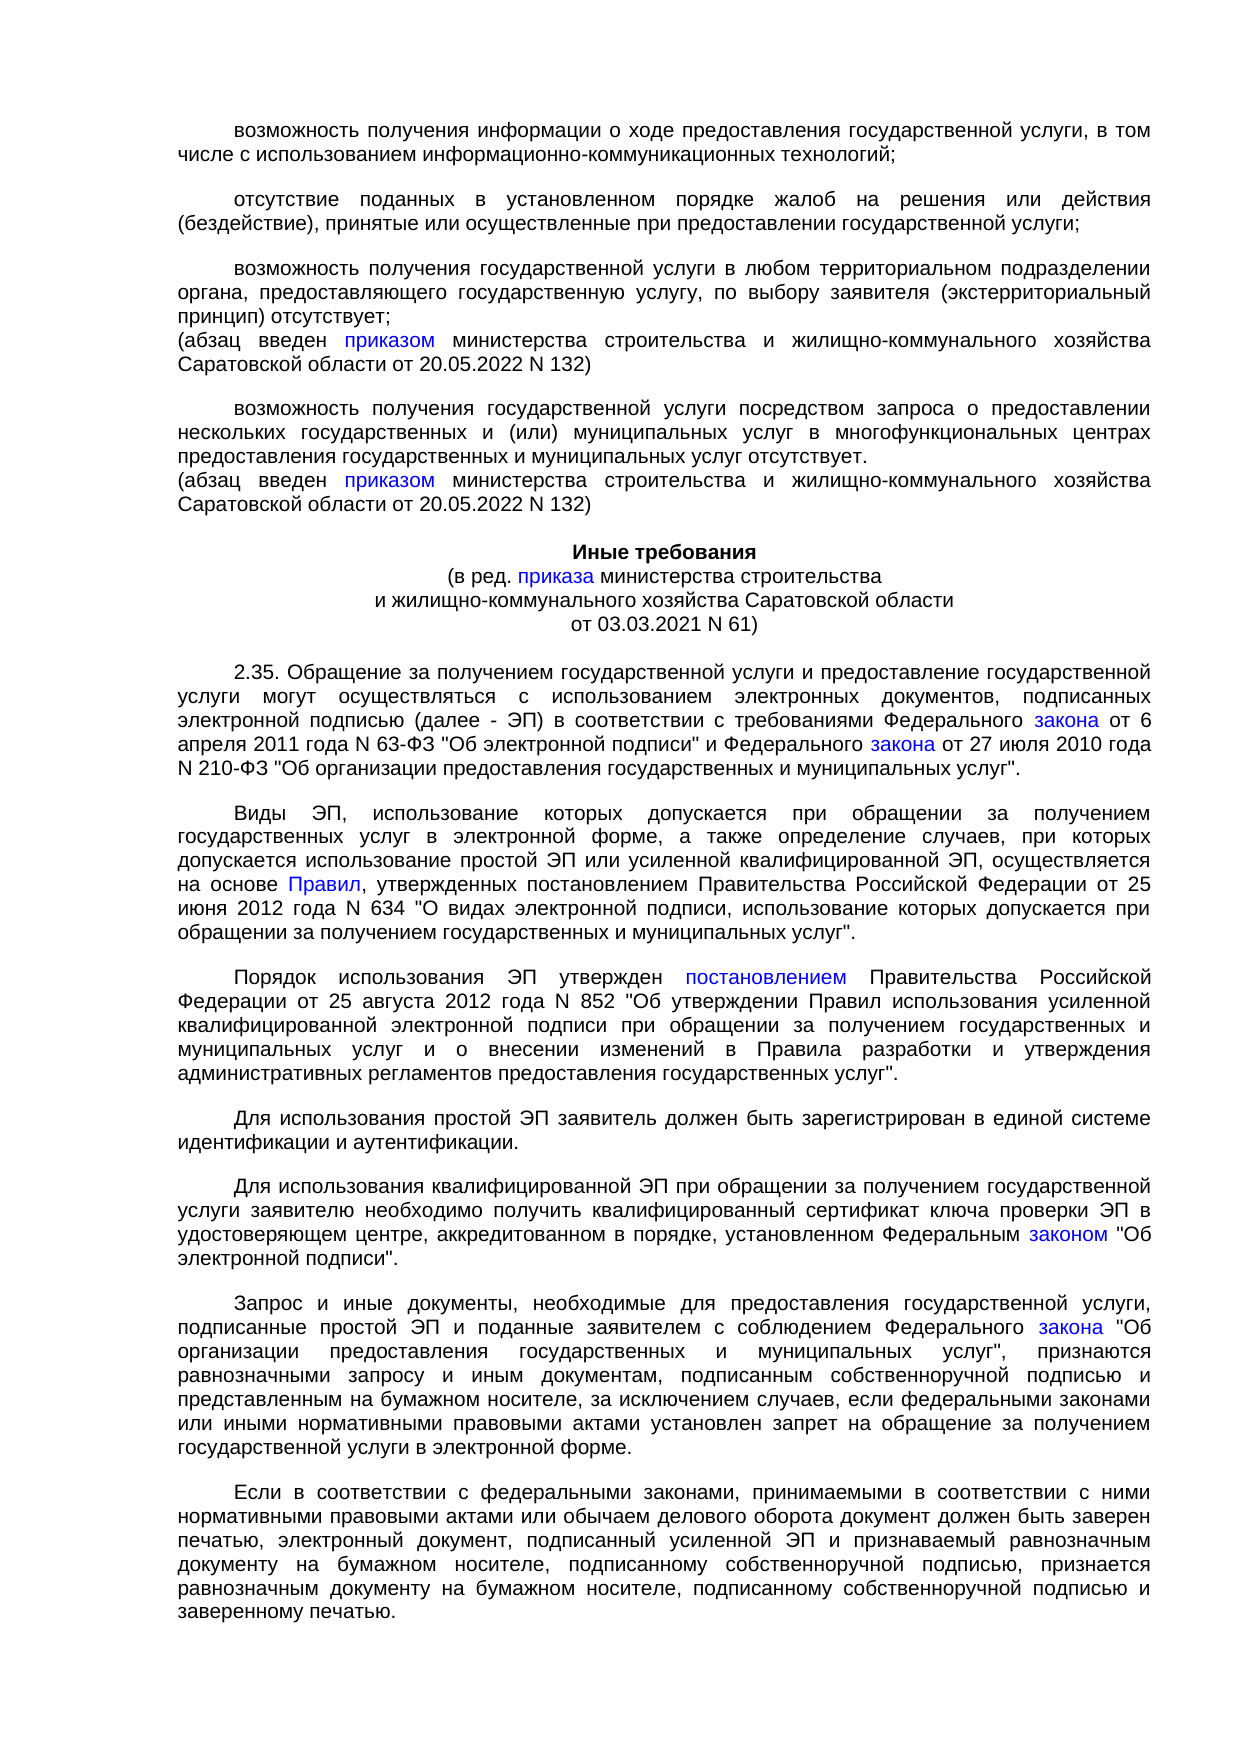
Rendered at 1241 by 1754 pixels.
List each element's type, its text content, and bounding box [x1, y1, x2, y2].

text (абзац введен приказом министерства строительства и жилищно-коммунального хозяйства Саратовской области от 20.05.2022 N 132) [177, 468, 1152, 516]
text возможность получения государственной услуги в любом территориальном подразделении органа, предоставляющего государственную услугу, по выбору заявителя (экстерриториальный принцип) отсутствует; [177, 256, 1152, 327]
title Иные требования [177, 540, 1152, 564]
text (абзац введен приказом министерства строительства и жилищно-коммунального хозяйства Саратовской области от 20.05.2022 N 132) [177, 327, 1152, 375]
text Запрос и иные документы, необходимые для предоставления государственной услуги, подписанные простой ЭП и поданные заявителем с соблюдением Федерального закона "Об организации предоставления государственных и муниципальных услуг", признаются равнозначными запросу и иным документам, подписанным собственноручной подписью и представленным на бумажном носителе, за исключением случаев, если федеральными законами или иными нормативными правовыми актами установлен запрет на обращение за получением государственной услуги в электронной форме. [177, 1291, 1152, 1459]
text Если в соответствии с федеральными законами, принимаемыми в соответствии с ними нормативными правовыми актами или обычаем делового оборота документ должен быть заверен печатью, электронный документ, подписанный усиленной ЭП и признаваемый равнозначным документу на бумажном носителе, подписанному собственноручной подписью, признается равнозначным документу на бумажном носителе, подписанному собственноручной подписью и заверенному печатью. [177, 1479, 1152, 1623]
text возможность получения информации о ходе предоставления государственной услуги, в том числе с использованием информационно-коммуникационных технологий; [177, 118, 1152, 166]
text Для использования квалифицированной ЭП при обращении за получением государственной услуги заявителю необходимо получить квалифицированный сертификат ключа проверки ЭП в удостоверяющем центре, аккредитованном в порядке, установленном Федеральным законом "Об электронной подписи". [177, 1174, 1152, 1270]
text 2.35. Обращение за получением государственной услуги и предоставление государственной услуги могут осуществляться с использованием электронных документов, подписанных электронной подписью (далее - ЭП) в соответствии с требованиями Федерального закона от 6 апреля 2011 года N 63-ФЗ "Об электронной подписи" и Федерального закона от 27 июля 2010 года N 210-ФЗ "Об организации предоставления государственных и муниципальных услуг". [177, 660, 1152, 779]
text отсутствие поданных в установленном порядке жалоб на решения или действия (бездействие), принятые или осуществленные при предоставлении государственной услуги; [177, 187, 1152, 235]
text Для использования простой ЭП заявитель должен быть зарегистрирован в единой системе идентификации и аутентификации. [177, 1106, 1152, 1153]
text от 03.03.2021 N 61) [177, 612, 1152, 636]
text (в ред. приказа министерства строительства [177, 564, 1152, 588]
text и жилищно-коммунального хозяйства Саратовской области [177, 588, 1152, 612]
text Виды ЭП, использование которых допускается при обращении за получением государственных услуг в электронной форме, а также определение случаев, при которых допускается использование простой ЭП или усиленной квалифицированной ЭП, осуществляется на основе Правил, утвержденных постановлением Правительства Российской Федерации от 25 июня 2012 года N 634 "О видах электронной подписи, использование которых допускается при обращении за получением государственных и муниципальных услуг". [177, 800, 1152, 944]
text Порядок использования ЭП утвержден постановлением Правительства Российской Федерации от 25 августа 2012 года N 852 "Об утверждении Правил использования усиленной квалифицированной электронной подписи при обращении за получением государственных и муниципальных услуг и о внесении изменений в Правила разработки и утверждения административных регламентов предоставления государственных услуг". [177, 965, 1152, 1085]
text возможность получения государственной услуги посредством запроса о предоставлении нескольких государственных и (или) муниципальных услуг в многофункциональных центрах предоставления государственных и муниципальных услуг отсутствует. [177, 396, 1152, 468]
